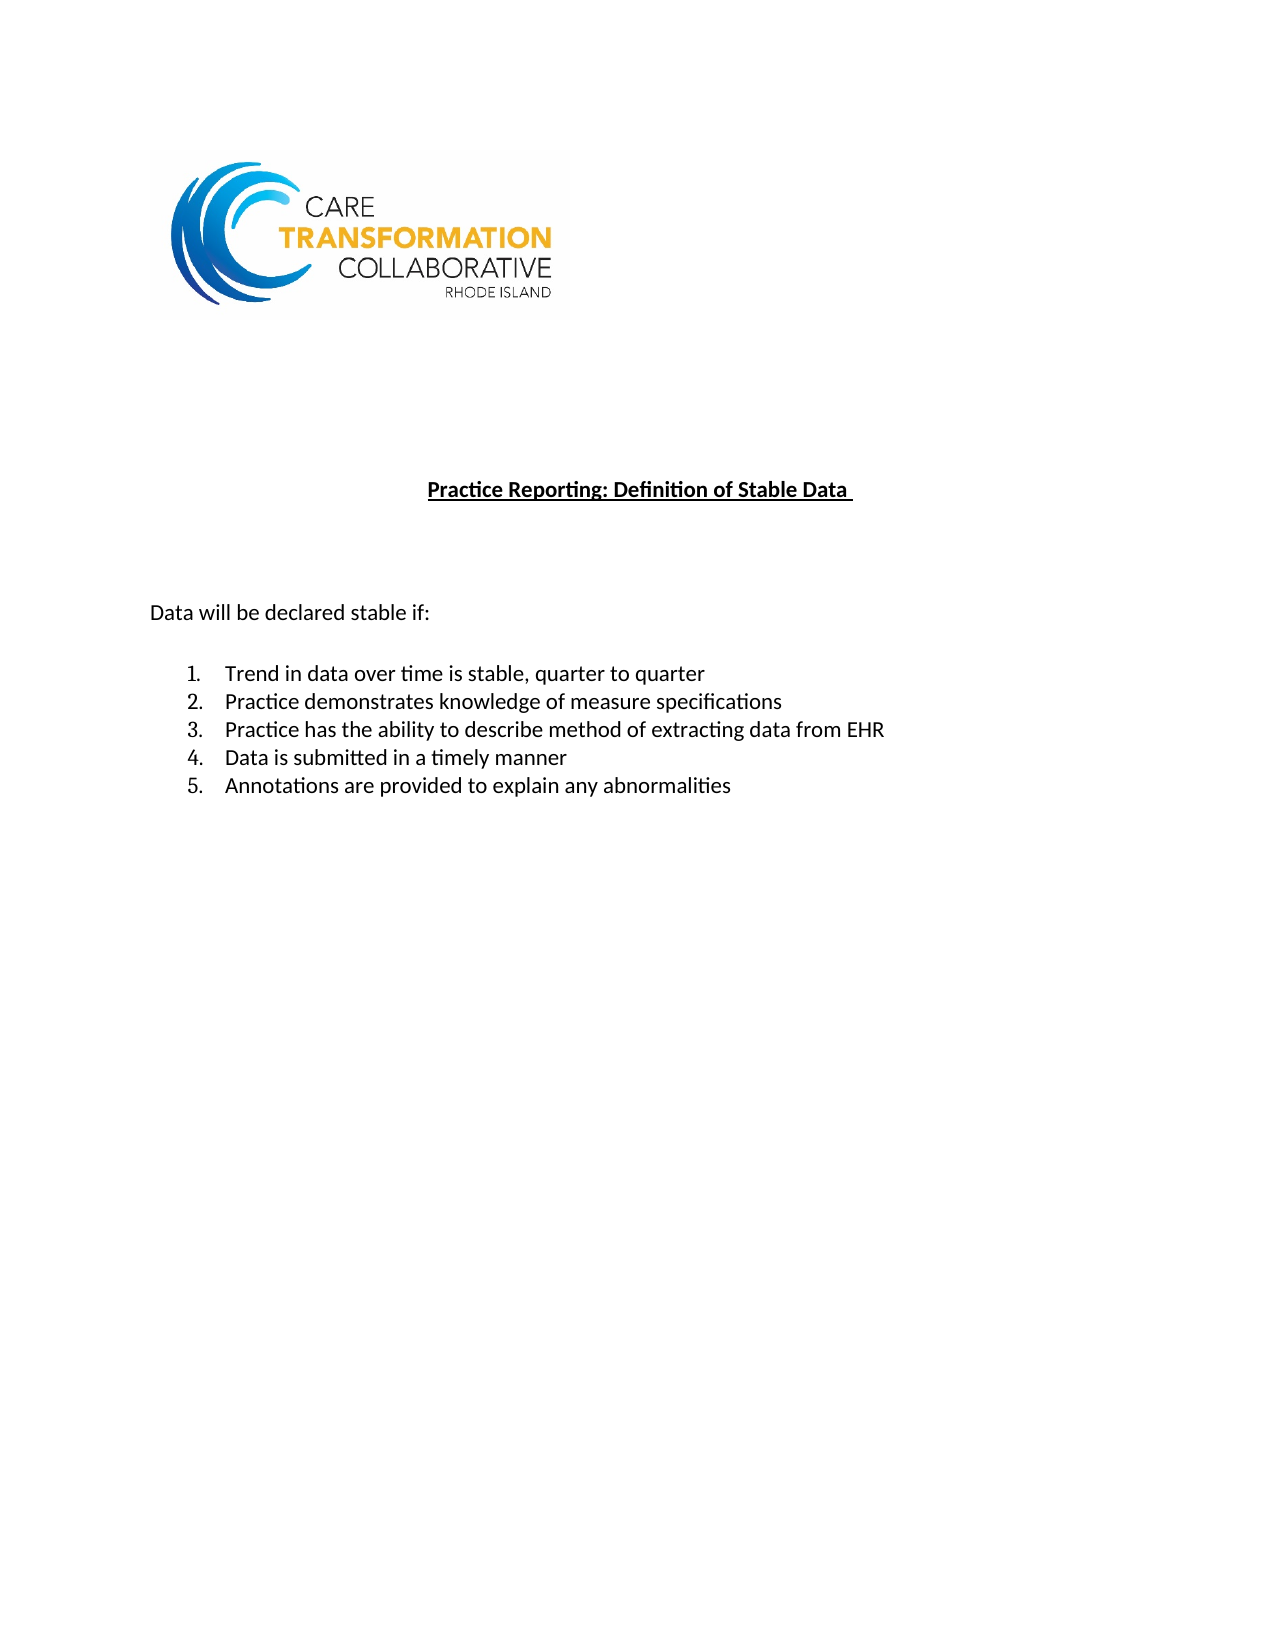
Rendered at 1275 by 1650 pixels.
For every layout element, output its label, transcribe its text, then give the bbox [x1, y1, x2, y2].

text Practice Reporting: Definition of Stable Data [150, 475, 1125, 503]
list Trend in data over time is stable, quarter to quarter [187, 659, 1125, 687]
list Practice demonstrates knowledge of measure specifications [187, 687, 1125, 715]
picture [150, 150, 571, 320]
list Practice has the ability to describe method of extracting data from EHR [187, 715, 1125, 743]
text Data will be declared stable if: [150, 598, 1125, 626]
list Annotations are provided to explain any abnormalities [187, 771, 1125, 799]
list Data is submitted in a timely manner [187, 743, 1125, 771]
